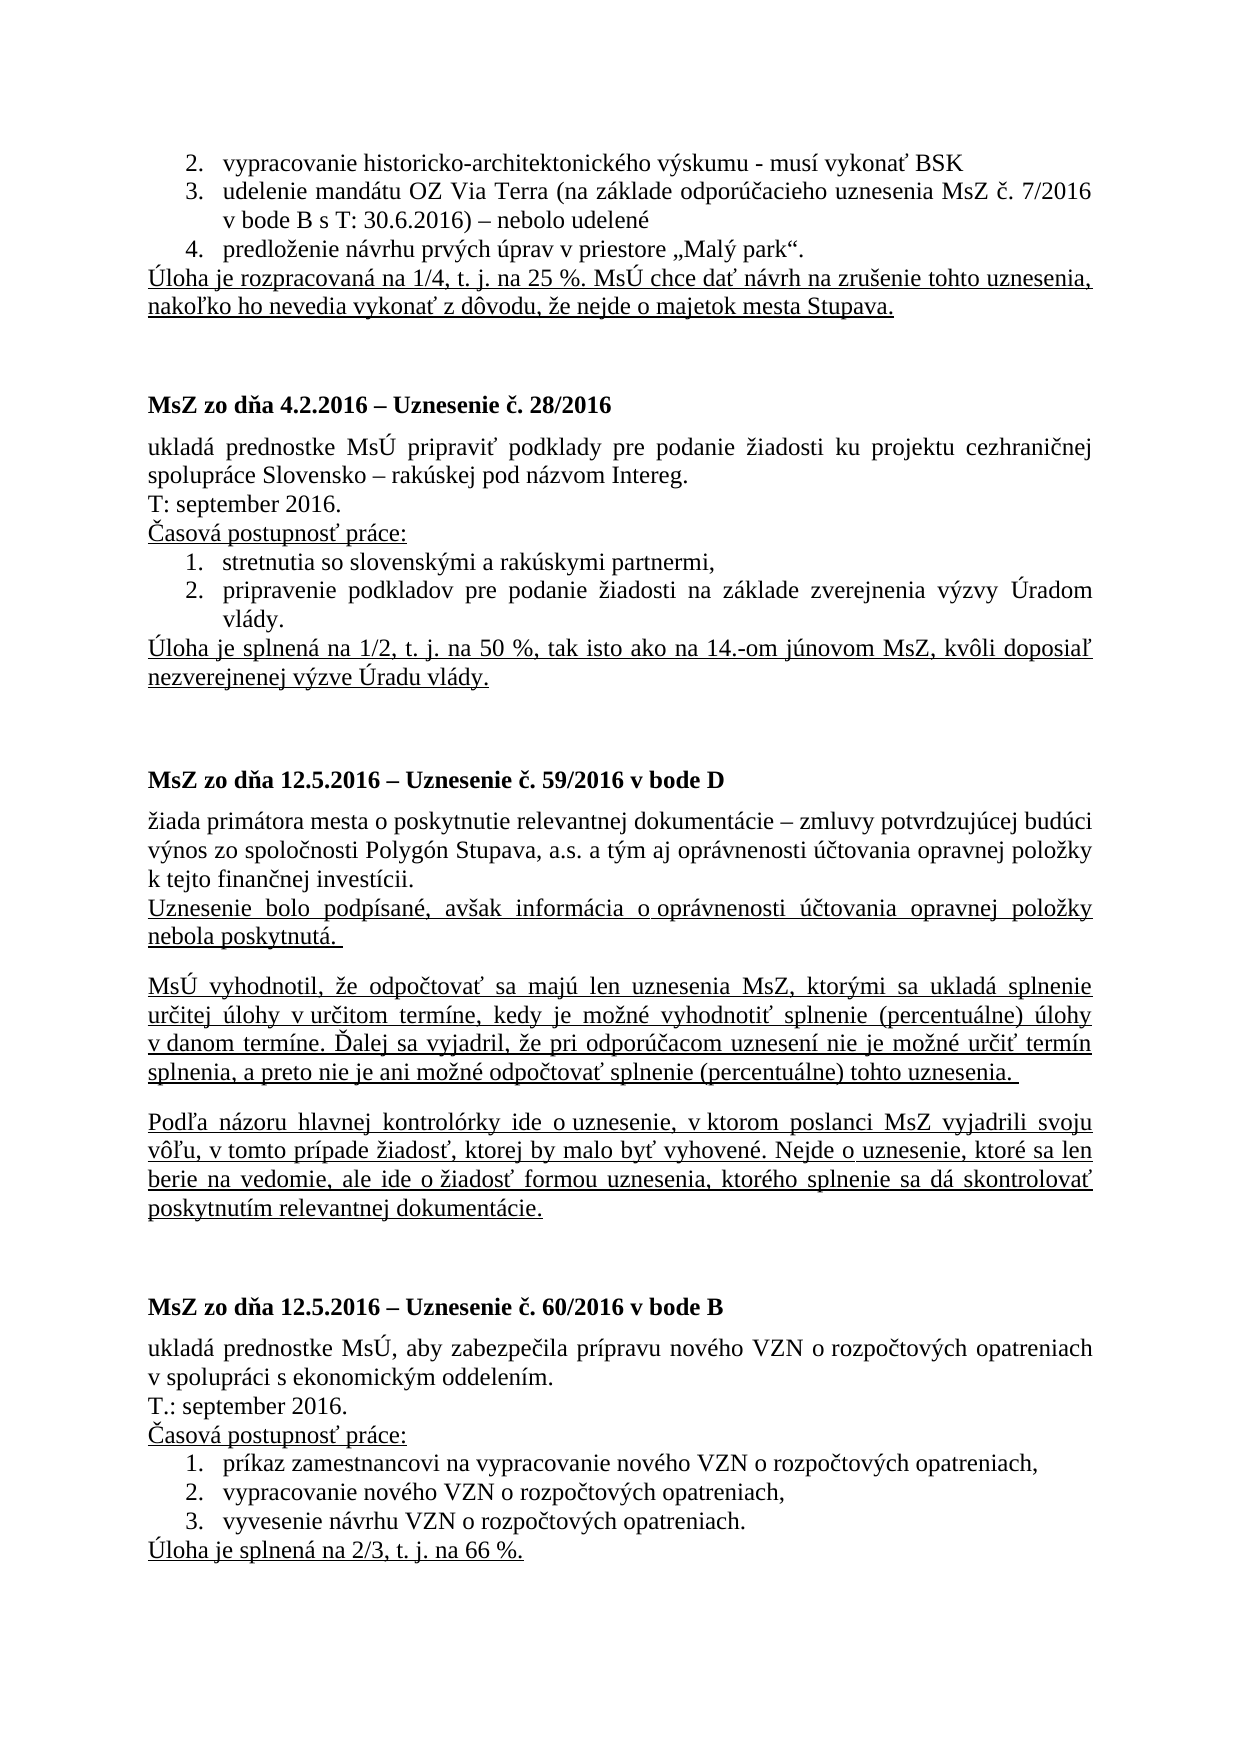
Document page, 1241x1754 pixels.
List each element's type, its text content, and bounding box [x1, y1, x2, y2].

text T.: september 2016. [148, 1391, 1093, 1420]
text Uznesenie bolo podpísané, avšak informácia o oprávnenosti účtovania opravnej položky nebola poskytnutá. [148, 893, 1093, 918]
text Úloha je splnená na 1/2, t. j. na 50 %, tak isto ako na 14.-om júnovom MsZ, kvôli doposiaľ nezverejnenej výzve Úradu vlády. [148, 633, 1093, 658]
subtitle MsZ zo dňa 4.2.2016 – Uznesenie č. 28/2016 [148, 391, 1093, 419]
text Podľa názoru hlavnej kontrolórky ide o uznesenie, v ktorom poslanci MsZ vyjadrili svoju vôľu, v tomto prípade žiadosť, ktorej by malo byť vyhovené. Nejde o uznesenie, ktoré sa len berie na vedomie, ale ide o žiadosť formou uznesenia, ktorého splnenie sa dá skontrolovať poskytnutím relevantnej dokumentácie. [148, 1162, 1093, 1189]
text Úloha je splnená na 2/3, t. j. na 66 %. [148, 1535, 1093, 1563]
text ukladá prednostke MsÚ pripraviť podklady pre podanie žiadosti ku projektu cezhraničnej spolupráce Slovensko – rakúskej pod názvom Intereg. [148, 432, 1093, 489]
text MsÚ vyhodnotil, že odpočtovať sa majú len uznesenia MsZ, ktorými sa ukladá splnenie určitej úlohy v určitom termíne, kedy je možné vyhodnotiť splnenie (percentuálne) úlohy v danom termíne. Ďalej sa vyjadril, že pri odporúčacom uznesení nie je možné určiť termín splnenia, a preto nie je ani možné odpočtovať splnenie (percentuálne) tohto uznesenia. [148, 971, 1093, 996]
list stretnutia so slovenskými a rakúskymi partnermi, [185, 547, 1093, 576]
text MsÚ vyhodnotil, že odpočtovať sa majú len uznesenia MsZ, ktorými sa ukladá splnenie určitej úlohy v určitom termíne, kedy je možné vyhodnotiť splnenie (percentuálne) úlohy v danom termíne. Ďalej sa vyjadril, že pri odporúčacom uznesení nie je možné určiť termín splnenia, a preto nie je ani možné odpočtovať splnenie (percentuálne) tohto uznesenia. [148, 997, 1093, 1086]
subtitle MsZ zo dňa 12.5.2016 – Uznesenie č. 60/2016 v bode B [148, 1292, 1093, 1321]
text žiada primátora mesta o poskytnutie relevantnej dokumentácie – zmluvy potvrdzujúcej budúci výnos zo spoločnosti Polygón Stupava, a.s. a tým aj oprávnenosti účtovania opravnej položky k tejto finančnej investícii. [148, 806, 1093, 893]
subtitle MsZ zo dňa 12.5.2016 – Uznesenie č. 59/2016 v bode D [148, 765, 1093, 794]
text Úloha je rozpracovaná na 1/4, t. j. na 25 %. MsÚ chce dať návrh na zrušenie tohto uznesenia, nakoľko ho nevedia vykonať z dôvodu, že nejde o majetok mesta Stupava. [148, 289, 1093, 320]
list udelenie mandátu OZ Via Terra (na základe odporúčacieho uznesenia MsZ č. 7/2016 v bode B s T: 30.6.2016) – nebolo udelené [185, 176, 1093, 234]
text Časová postupnosť práce: [148, 518, 1093, 547]
text Podľa názoru hlavnej kontrolórky ide o uznesenie, v ktorom poslanci MsZ vyjadrili svoju vôľu, v tomto prípade žiadosť, ktorej by malo byť vyhovené. Nejde o uznesenie, ktoré sa len berie na vedomie, ale ide o žiadosť formou uznesenia, ktorého splnenie sa dá skontrolovať poskytnutím relevantnej dokumentácie. [148, 1107, 1093, 1132]
list vypracovanie nového VZN o rozpočtových opatreniach, [185, 1477, 1093, 1506]
text Podľa názoru hlavnej kontrolórky ide o uznesenie, v ktorom poslanci MsZ vyjadrili svoju vôľu, v tomto prípade žiadosť, ktorej by malo byť vyhovené. Nejde o uznesenie, ktoré sa len berie na vedomie, ale ide o žiadosť formou uznesenia, ktorého splnenie sa dá skontrolovať poskytnutím relevantnej dokumentácie. [148, 1191, 1093, 1222]
list vypracovanie historicko-architektonického výskumu - musí vykonať BSK [185, 148, 1093, 176]
list predloženie návrhu prvých úprav v priestore „Malý park“. [185, 234, 1093, 263]
text Úloha je rozpracovaná na 1/4, t. j. na 25 %. MsÚ chce dať návrh na zrušenie tohto uznesenia, nakoľko ho nevedia vykonať z dôvodu, že nejde o majetok mesta Stupava. [148, 263, 1093, 288]
list pripravenie podkladov pre podanie žiadosti na základe zverejnenia výzvy Úradom vlády. [185, 576, 1093, 633]
list vyvesenie návrhu VZN o rozpočtových opatreniach. [185, 1506, 1093, 1535]
text T: september 2016. [148, 489, 1093, 518]
text Úloha je splnená na 1/2, t. j. na 50 %, tak isto ako na 14.-om júnovom MsZ, kvôli doposiaľ nezverejnenej výzve Úradu vlády. [148, 659, 1093, 691]
text Časová postupnosť práce: [148, 1420, 1093, 1448]
text Podľa názoru hlavnej kontrolórky ide o uznesenie, v ktorom poslanci MsZ vyjadrili svoju vôľu, v tomto prípade žiadosť, ktorej by malo byť vyhovené. Nejde o uznesenie, ktoré sa len berie na vedomie, ale ide o žiadosť formou uznesenia, ktorého splnenie sa dá skontrolovať poskytnutím relevantnej dokumentácie. [148, 1133, 1093, 1161]
text Uznesenie bolo podpísané, avšak informácia o oprávnenosti účtovania opravnej položky nebola poskytnutá. [148, 919, 1093, 950]
text ukladá prednostke MsÚ, aby zabezpečila prípravu nového VZN o rozpočtových opatreniach v spolupráci s ekonomickým oddelením. [148, 1333, 1093, 1391]
list príkaz zamestnancovi na vypracovanie nového VZN o rozpočtových opatreniach, [185, 1448, 1093, 1477]
